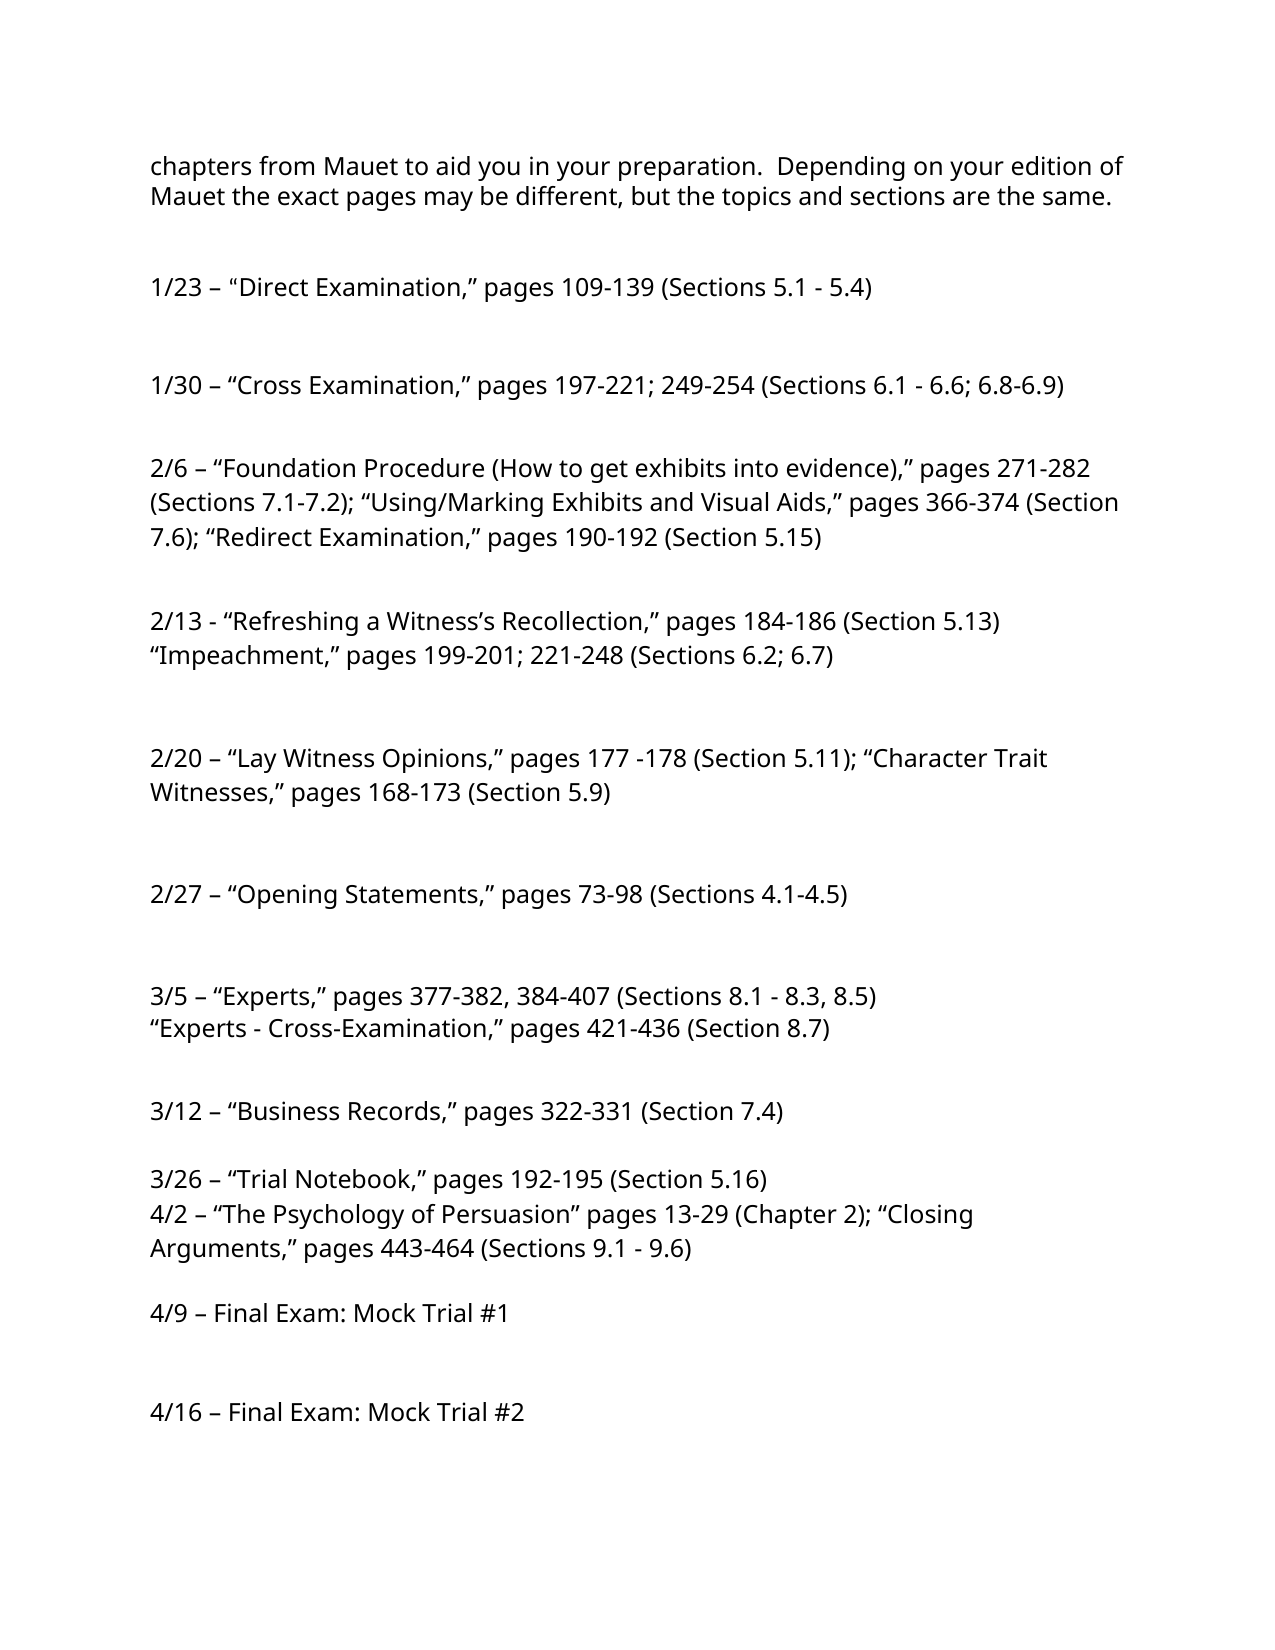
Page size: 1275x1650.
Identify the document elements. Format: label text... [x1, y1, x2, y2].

text 3/26 – “Trial Notebook,” pages 192-195 (Section 5.16) [150, 1162, 1125, 1196]
text 2/13 - “Refreshing a Witness’s Recollection,” pages 184-186 (Section 5.13) [150, 604, 1125, 638]
text 2/27 – “Opening Statements,” pages 73-98 (Sections 4.1-4.5) [150, 876, 1125, 911]
text 4/16 – Final Exam: Mock Trial #2 [150, 1396, 1125, 1427]
text “Impeachment,” pages 199-201; 221-248 (Sections 6.2; 6.7) [150, 638, 1125, 672]
text 1/23 – “Direct Examination,” pages 109-139 (Sections 5.1 - 5.4) [150, 272, 1125, 302]
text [150, 150, 1125, 213]
text 2/6 – “Foundation Procedure (How to get exhibits into evidence),” pages 271-282 (Sections 7.1-7.2); “Using/Marking Exhibits and Visual Aids,” pages 366-374 (Section 7.6); “Redirect Examination,” pages 190-192 (Section 5.15) [150, 451, 1125, 553]
text 2/20 – “Lay Witness Opinions,” pages 177 -178 (Section 5.11); “Character Trait Witnesses,” pages 168-173 (Section 5.9) [150, 740, 1125, 808]
text 3/5 – “Experts,” pages 377-382, 384-407 (Sections 8.1 - 8.3, 8.5) [150, 979, 1125, 1013]
text 1/30 – “Cross Examination,” pages 197-221; 249-254 (Sections 6.1 - 6.6; 6.8-6.9) [150, 370, 1125, 400]
text 3/12 – “Business Records,” pages 322-331 (Section 7.4) [150, 1094, 1125, 1128]
text “Experts - Cross-Examination,” pages 421-436 (Section 8.7) [150, 1013, 1125, 1043]
text 4/2 – “The Psychology of Persuasion” pages 13-29 (Chapter 2); “Closing Arguments,” pages 443-464 (Sections 9.1 - 9.6) [150, 1196, 1125, 1264]
text 4/9 – Final Exam: Mock Trial #1 [150, 1298, 1125, 1329]
